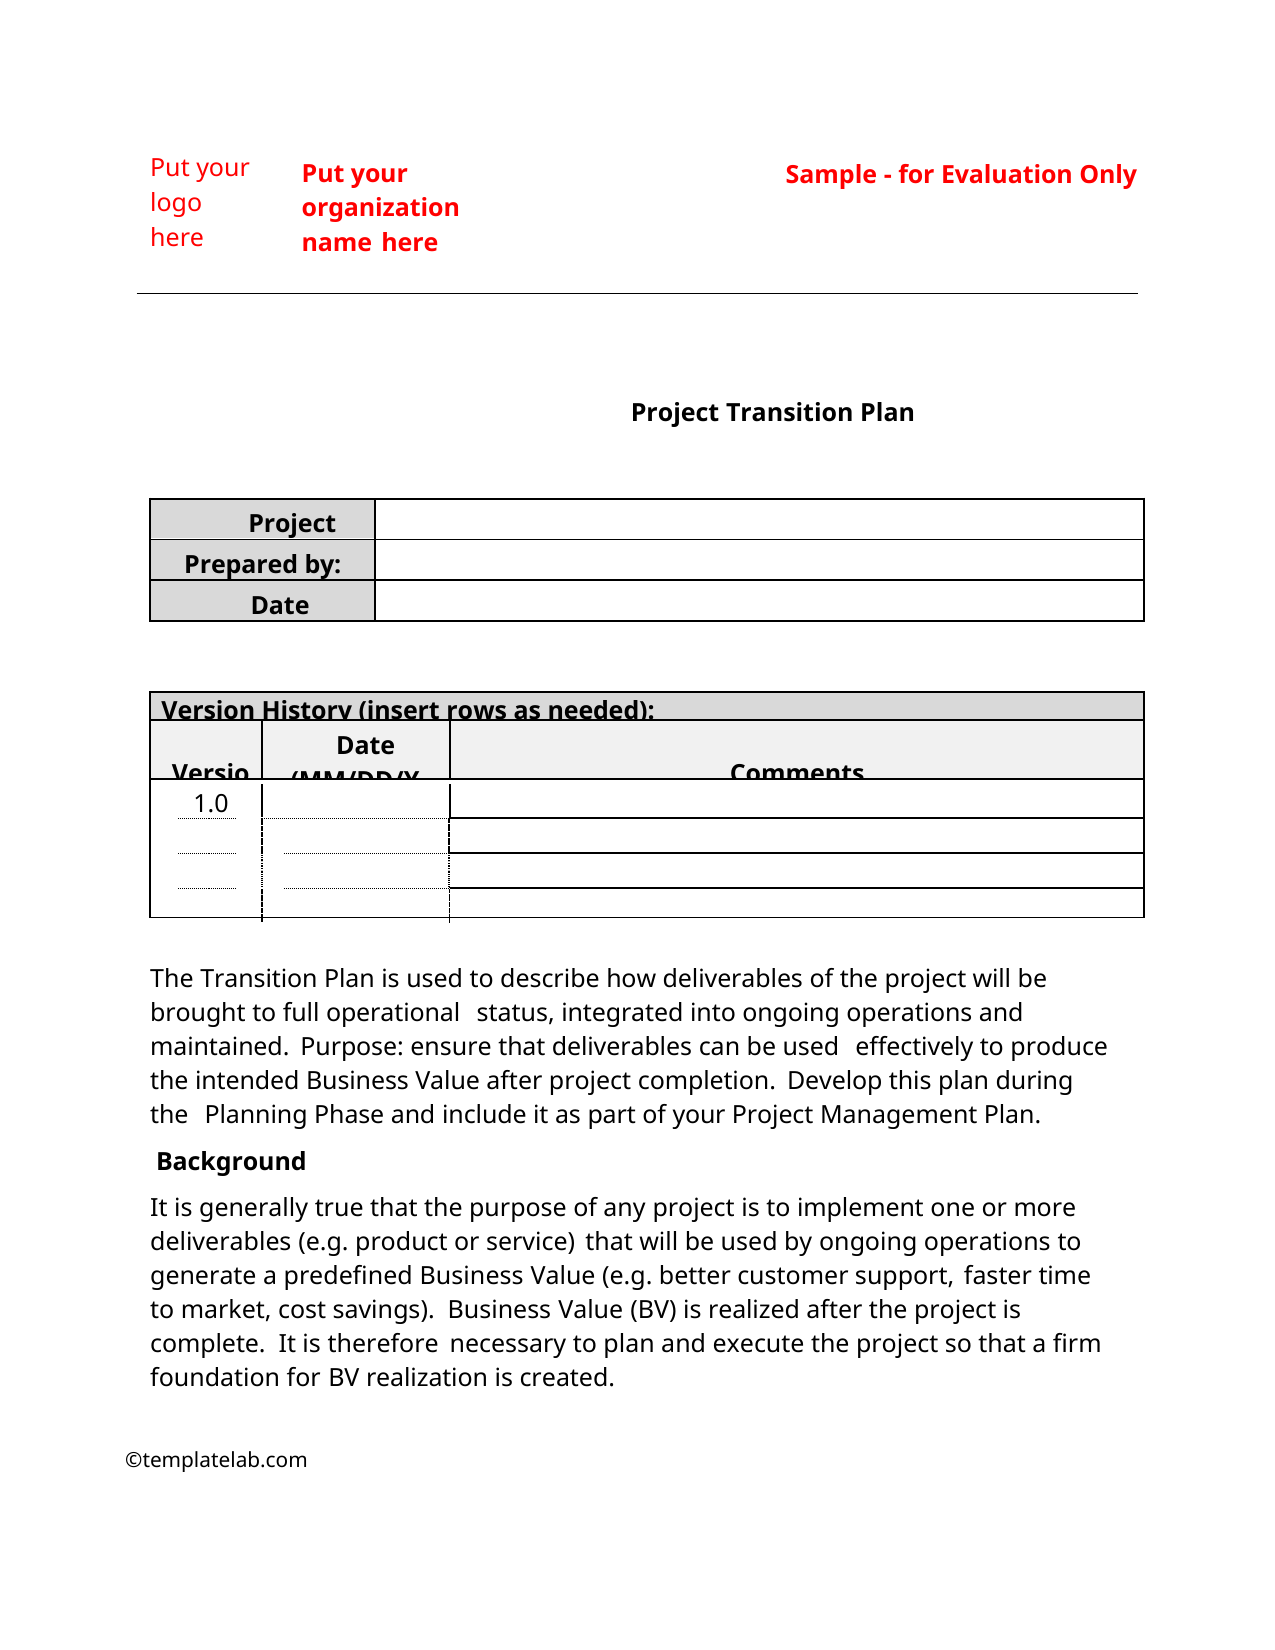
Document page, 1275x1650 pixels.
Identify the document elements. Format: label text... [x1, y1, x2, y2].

table_header [376, 500, 1143, 538]
picture [449, 918, 1143, 923]
text Put your organization name here [301, 156, 511, 258]
table_cell [151, 882, 262, 917]
text Project Transition Plan [389, 395, 1156, 429]
table_cell [450, 882, 1143, 917]
table_cell Comments [451, 721, 1143, 778]
text Put your logo here [150, 150, 265, 253]
table_cell 1.0 [151, 780, 1143, 882]
table_header Project Name: [151, 500, 374, 538]
table_cell [376, 540, 1143, 579]
table_cell [262, 882, 450, 917]
subtitle The Transition Plan is used to describe how deliverables of the project will be brought to full operational status, integrated into ongoing operations and maintained. Purpose: ensure that deliverables can be used effectively to produce the intended Business Value after project completion. Develop this plan during the Planning Phase and include it as part of your Project Management Plan. [150, 960, 1115, 1131]
text It is generally true that the purpose of any project is to implement one or more deliverables (e.g. product or service) that will be used by ongoing operations to generate a predefined Business Value (e.g. better customer support, faster time to market, cost savings). Business Value (BV) is realized after the project is complete. It is therefore necessary to plan and execute the project so that a firm foundation for BV realization is created. [150, 1190, 1115, 1394]
text Background [156, 1143, 1156, 1178]
table_cell Date (MM/DD/YYYY): [151, 581, 374, 620]
table_cell Date (MM/DD/YYYY) [263, 721, 449, 778]
table_header Version History (insert rows as needed): [151, 693, 1143, 719]
text Sample - for Evaluation Only [649, 156, 1156, 191]
table_cell Version [151, 721, 261, 778]
table_cell [376, 581, 1143, 620]
table_cell Prepared by: [151, 540, 374, 579]
